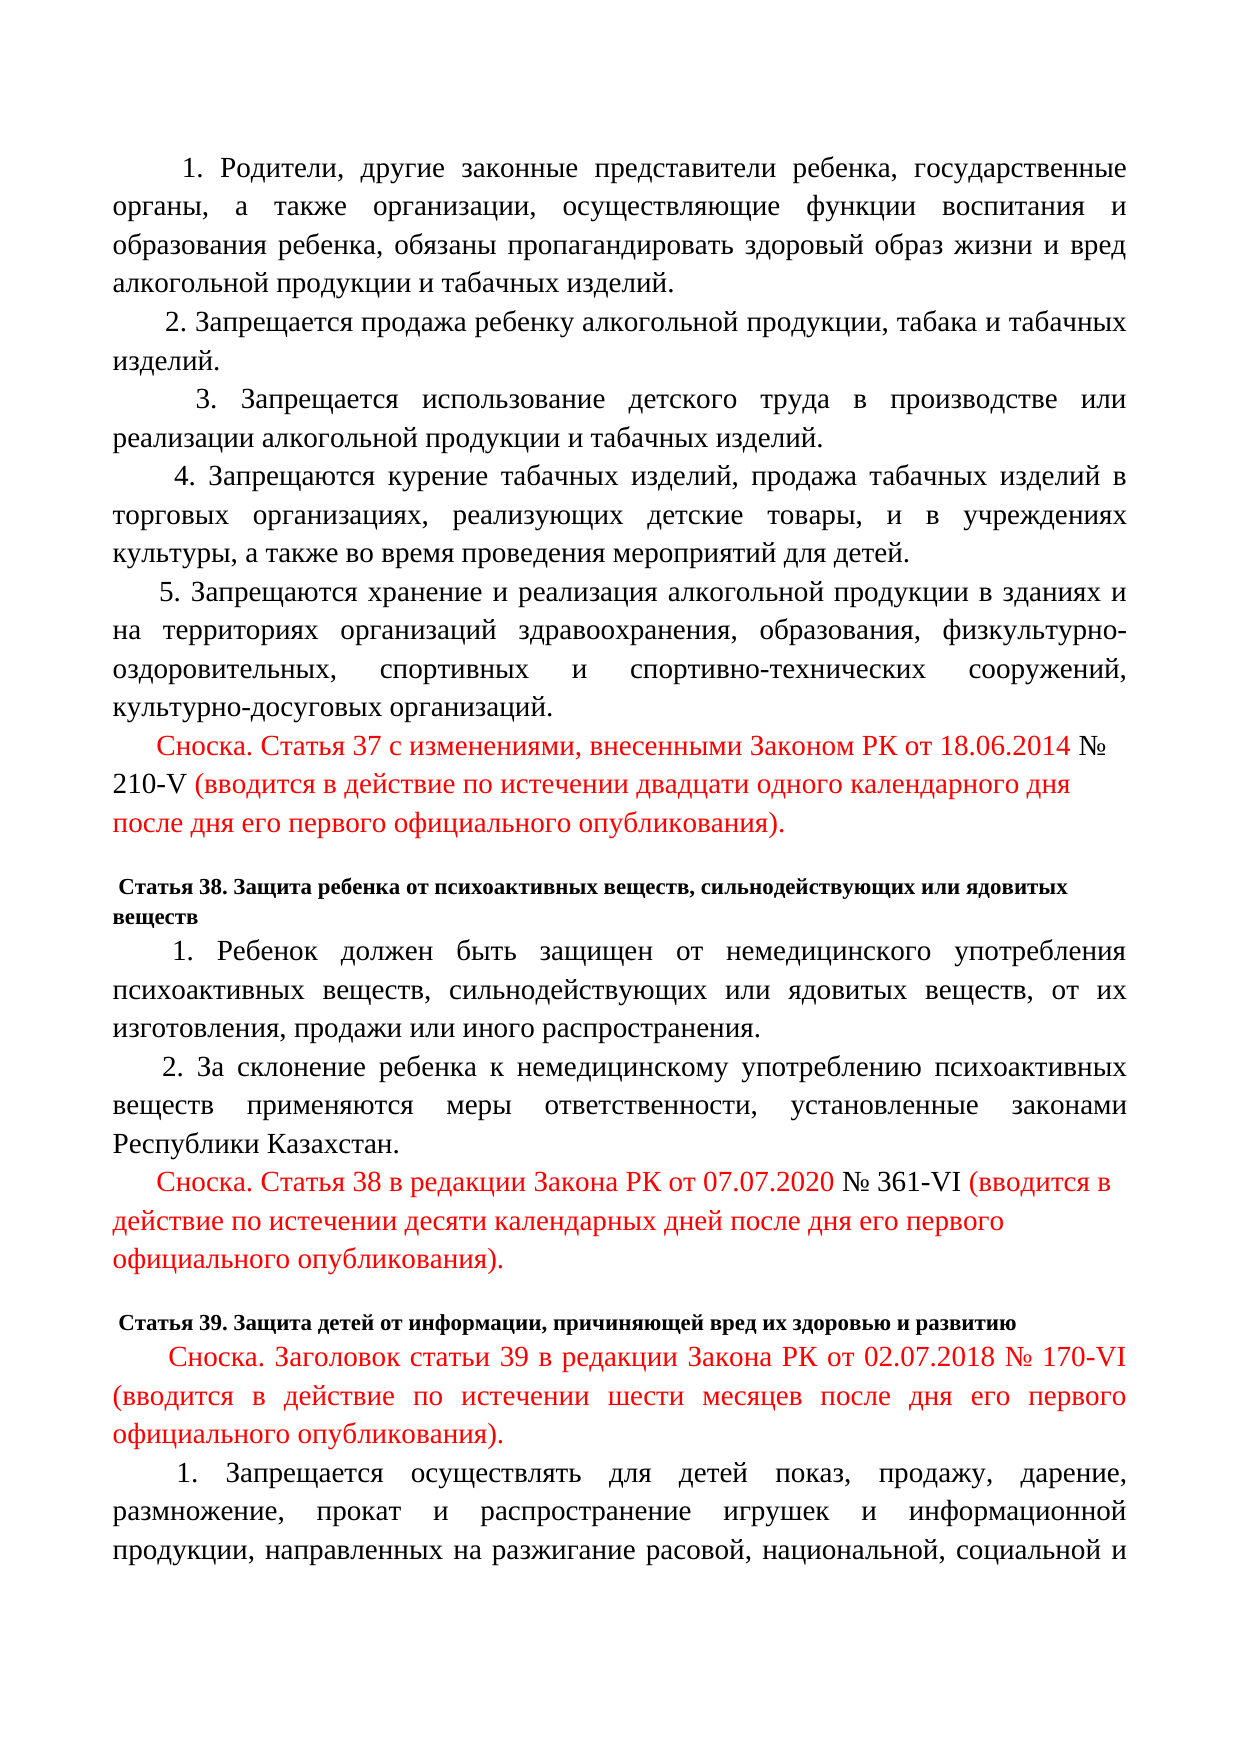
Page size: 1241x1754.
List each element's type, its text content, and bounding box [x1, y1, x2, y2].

text Сноска. Статья 38 в редакции Закона РК от 07.07.2020 № 361-VI (вводится в действие по истечении десяти календарных дней после дня его первого официального опубликования). [112, 1164, 1128, 1305]
text Статья 38. Защита ребенка от психоактивных веществ, сильнодействующих или ядовитых веществ [112, 873, 1128, 929]
text 3. Запрещается использование детского труда в производстве или реализации алкогольной продукции и табачных изделий. [112, 381, 1128, 453]
text 4. Запрещаются курение табачных изделий, продажа табачных изделий в торговых организациях, реализующих детские товары, и в учреждениях культуры, а также во время проведения мероприятий для детей. [112, 458, 1128, 569]
text 5. Запрещаются хранение и реализация алкогольной продукции в зданиях и на территориях организаций здравоохранения, образования, физкультурно-оздоровительных, спортивных и спортивно-технических сооружений, культурно-досуговых организаций. [112, 574, 1128, 723]
text 1. Родители, другие законные представители ребенка, государственные органы, а также организации, осуществляющие функции воспитания и образования ребенка, обязаны пропагандировать здоровый образ жизни и вред алкогольной продукции и табачных изделий. [112, 150, 1128, 299]
text 2. Запрещается продажа ребенку алкогольной продукции, табака и табачных изделий. [112, 304, 1128, 376]
text Сноска. Заголовок статьи 39 в редакции Закона РК от 02.07.2018 № 170-VІ (вводится в действие по истечении шести месяцев после дня его первого официального опубликования). [112, 1339, 1128, 1450]
text 2. За склонение ребенка к немедицинскому употреблению психоактивных веществ применяются меры ответственности, установленные законами Республики Казахстан. [112, 1049, 1128, 1159]
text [112, 1455, 1128, 1566]
text 1. Ребенок должен быть защищен от немедицинского употребления психоактивных веществ, сильнодействующих или ядовитых веществ, от их изготовления, продажи или иного распространения. [112, 933, 1128, 1044]
text Сноска. Статья 37 с изменениями, внесенными Законом РК от 18.06.2014 № 210-V (вводится в действие по истечении двадцати одного календарного дня после дня его первого официального опубликования). [112, 728, 1128, 869]
text Статья 39. Защита детей от информации, причиняющей вред их здоровью и развитию [112, 1309, 1128, 1336]
